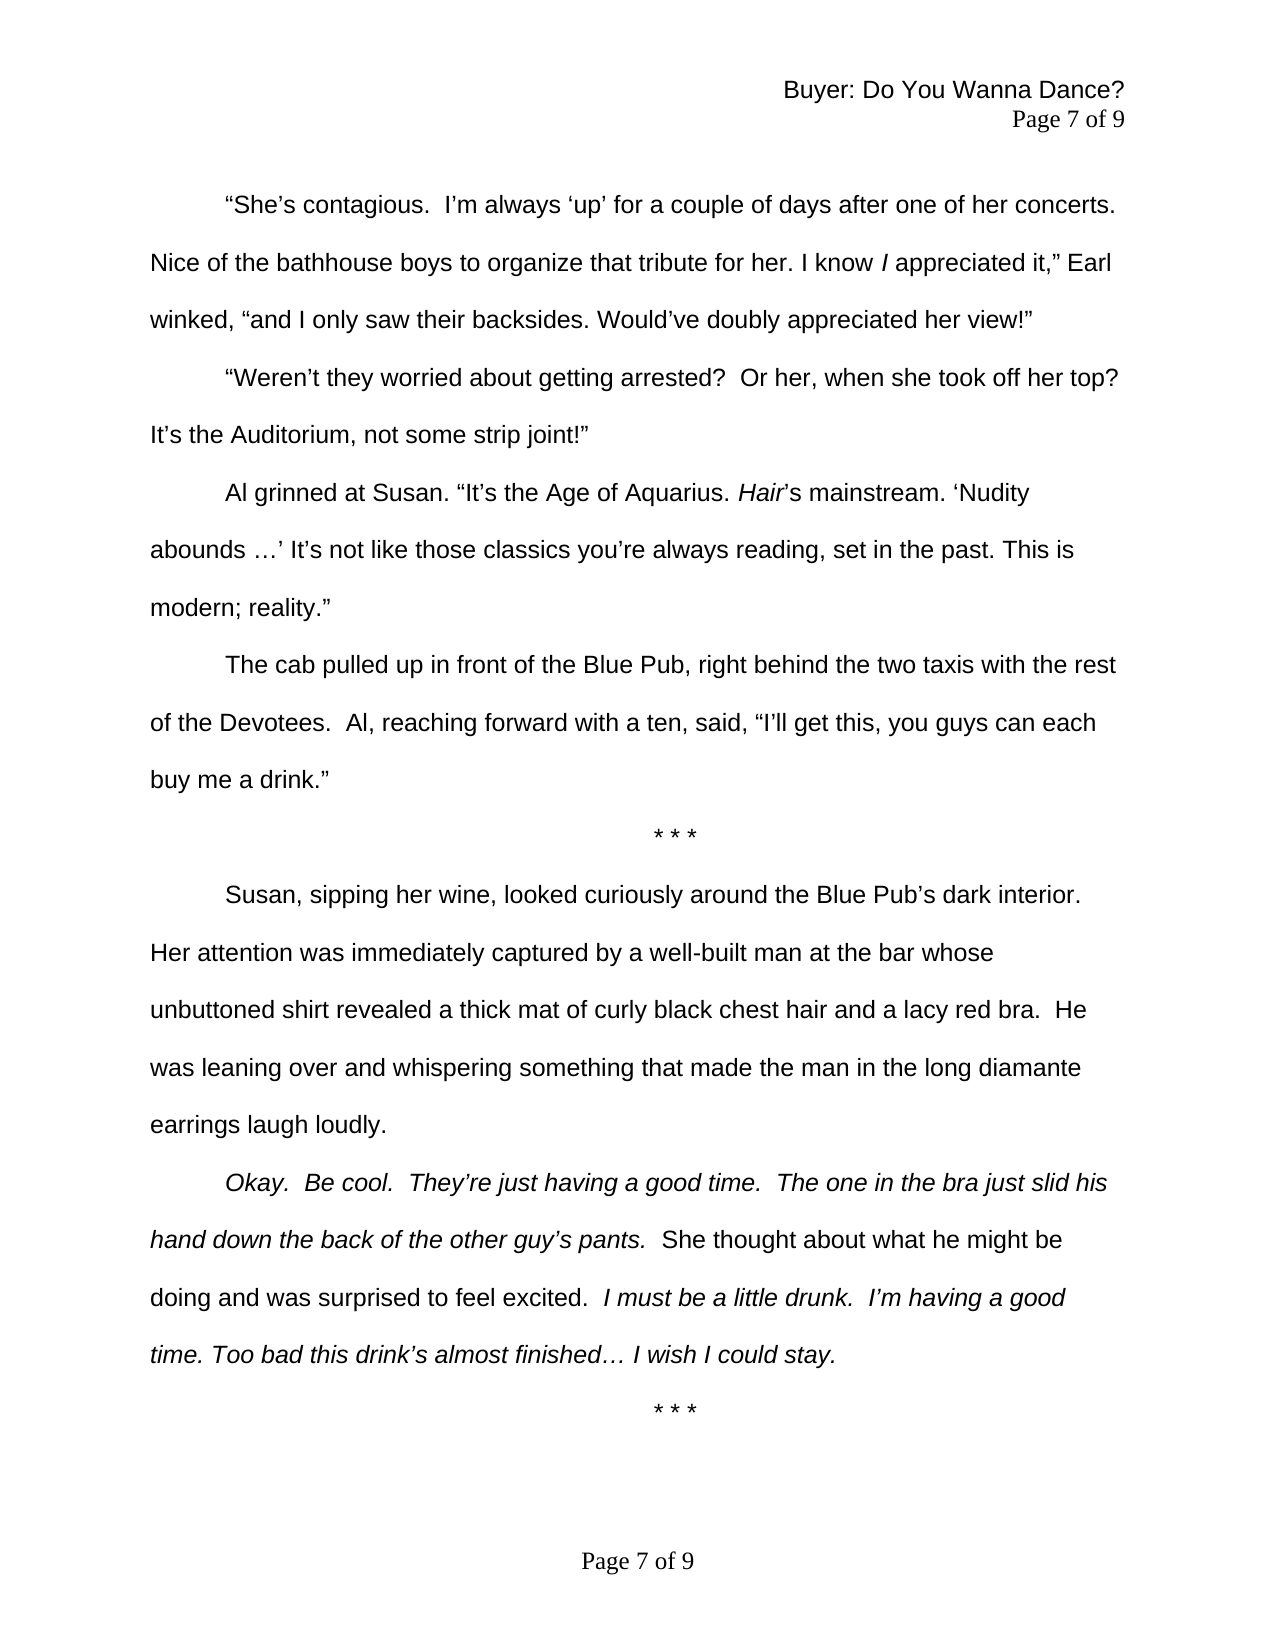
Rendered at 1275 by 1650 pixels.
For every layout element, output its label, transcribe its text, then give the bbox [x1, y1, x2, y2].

text Al grinned at Susan. “It’s the Age of Aquarius. Hair’s mainstream. ‘Nudity abounds …’ It’s not like those classics you’re always reading, set in the past. This is modern; reality.” [150, 477, 1125, 621]
text Okay. Be cool. They’re just having a good time. The one in the bra just slid his hand down the back of the other guy’s pants. She thought about what he might be doing and was surprised to feel excited. I must be a little drunk. I’m having a good time. Too bad this drink’s almost finished… I wish I could stay. [150, 1167, 1125, 1369]
text The cab pulled up in front of the Blue Pub, right behind the two taxis with the rest of the Devotees. Al, reaching forward with a ten, said, “I’ll get this, you guys can each buy me a drink.” [150, 650, 1125, 794]
text “Weren’t they worried about getting arrested? Or her, when she took off her top? It’s the Auditorium, not some strip joint!” [150, 362, 1125, 449]
text * * * [150, 1397, 1125, 1426]
text “She’s contagious. I’m always ‘up’ for a couple of days after one of her concerts. Nice of the bathhouse boys to organize that tribute for her. I know I appreciated it,” Earl winked, “and I only saw their backsides. Would’ve doubly appreciated her view!” [150, 190, 1125, 334]
text * * * [150, 822, 1125, 851]
text Susan, sipping her wine, looked curiously around the Blue Pub’s dark interior. Her attention was immediately captured by a well-built man at the bar whose unbuttoned shirt revealed a thick mat of curly black chest hair and a lacy red bra. He was leaning over and whispering something that made the man in the long diamante earrings laugh loudly. [150, 880, 1125, 1139]
